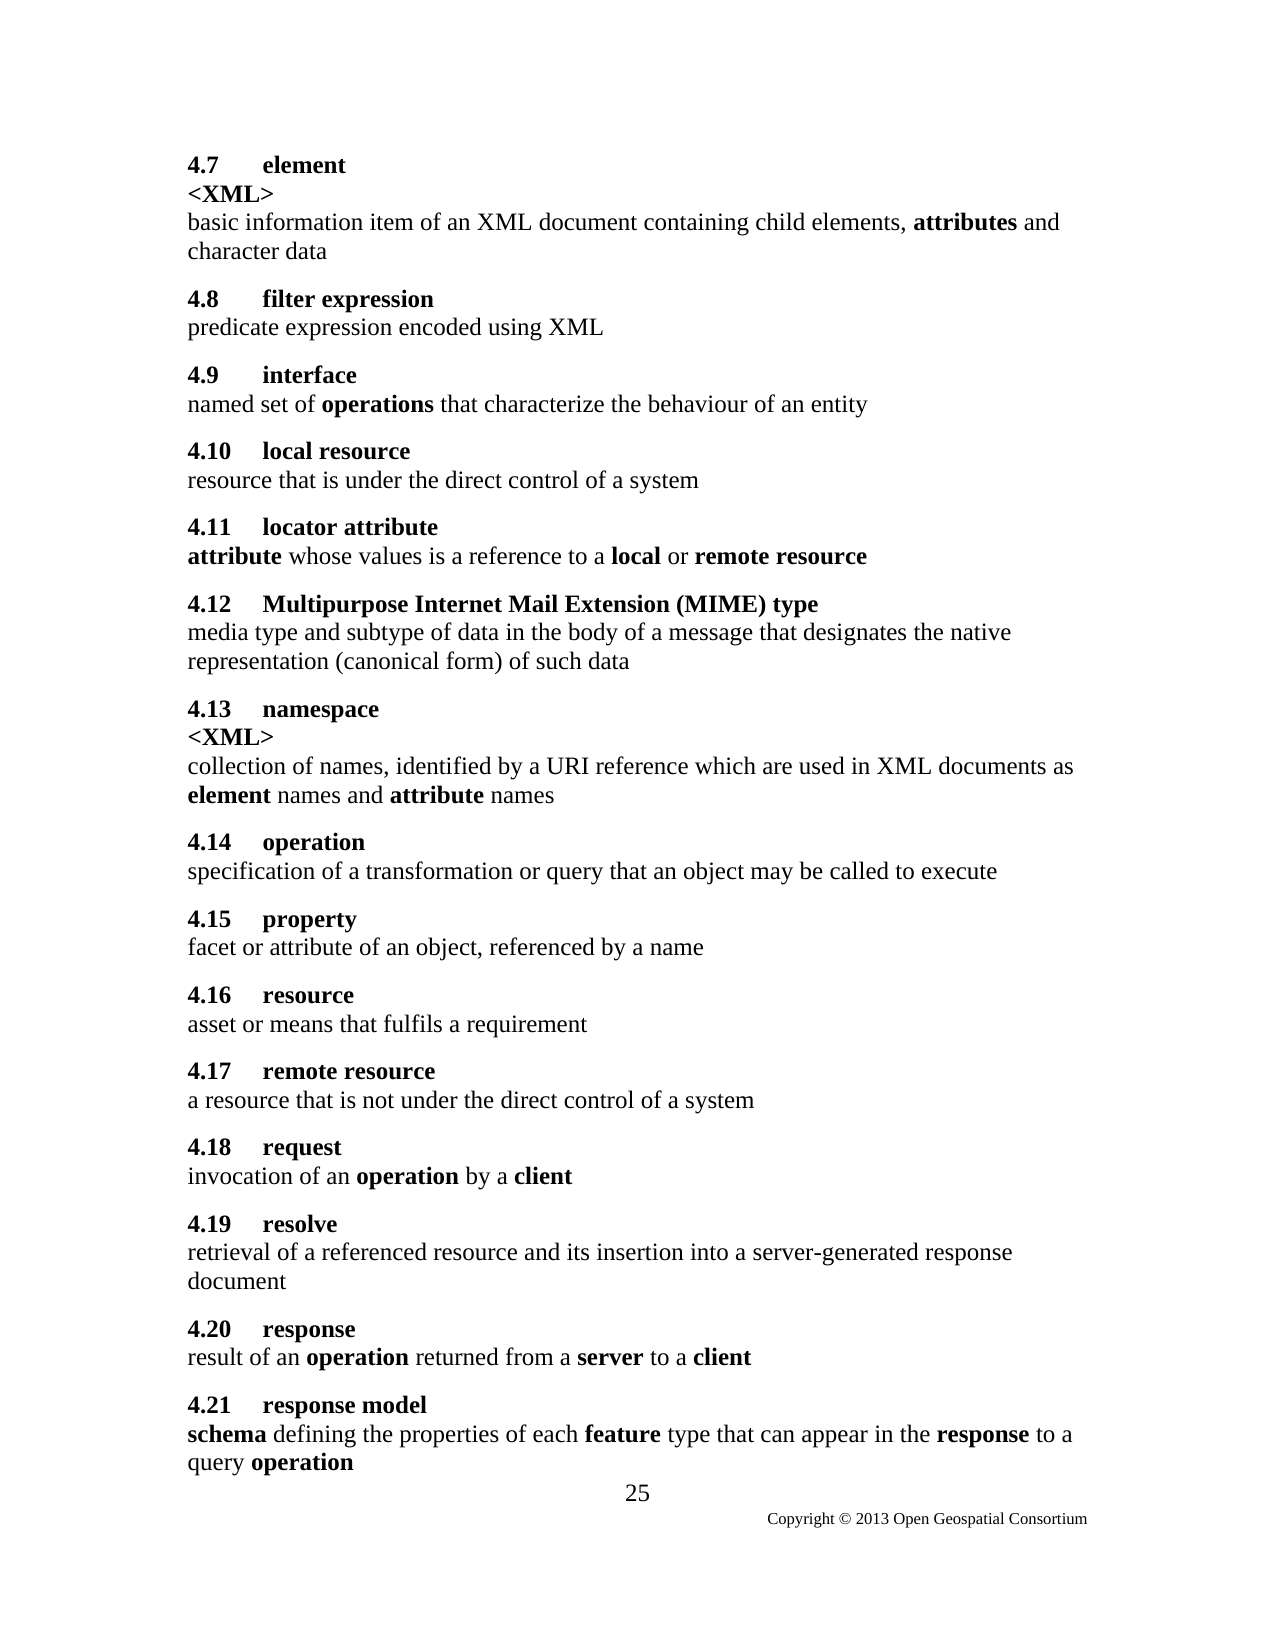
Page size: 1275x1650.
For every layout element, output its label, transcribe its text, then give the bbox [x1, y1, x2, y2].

text locator attribute [187, 512, 1087, 541]
text facet or attribute of an object, referenced by a name [187, 932, 1087, 961]
text basic information item of an XML document containing child elements, attributes and character data [187, 207, 1087, 265]
text asset or means that fulfils a requirement [187, 1009, 1087, 1037]
text retrieval of a referenced resource and its insertion into a server-generated response document [187, 1237, 1087, 1295]
text namespace [187, 694, 1087, 722]
text remote resource [187, 1056, 1087, 1085]
text attribute whose values is a reference to a local or remote resource [187, 541, 1087, 570]
text schema defining the properties of each feature type that can appear in the response to a query operation [187, 1419, 1087, 1476]
text local resource [187, 436, 1087, 465]
text filter expression [187, 284, 1087, 312]
text request [187, 1132, 1087, 1161]
text named set of operations that characterize the behaviour of an entity [187, 389, 1087, 417]
text response [187, 1314, 1087, 1342]
text a resource that is not under the direct control of a system [187, 1085, 1087, 1114]
text interface [187, 360, 1087, 389]
text resource that is under the direct control of a system [187, 465, 1087, 494]
text <XML> [187, 179, 1087, 207]
text specification of a transformation or query that an object may be called to execute [187, 856, 1087, 885]
text <XML> [187, 722, 1087, 751]
text response model [187, 1390, 1087, 1419]
text operation [187, 827, 1087, 856]
text predicate expression encoded using XML [187, 312, 1087, 341]
text result of an operation returned from a server to a client [187, 1342, 1087, 1371]
text resolve [187, 1209, 1087, 1237]
text collection of names, identified by a URI reference which are used in XML documents as element names and attribute names [187, 751, 1087, 809]
text invocation of an operation by a client [187, 1161, 1087, 1190]
text Multipurpose Internet Mail Extension (MIME) type [187, 589, 1087, 617]
text resource [187, 980, 1087, 1009]
text property [187, 904, 1087, 932]
text element [187, 150, 1087, 179]
text media type and subtype of data in the body of a message that designates the native representation (canonical form) of such data [187, 617, 1087, 675]
